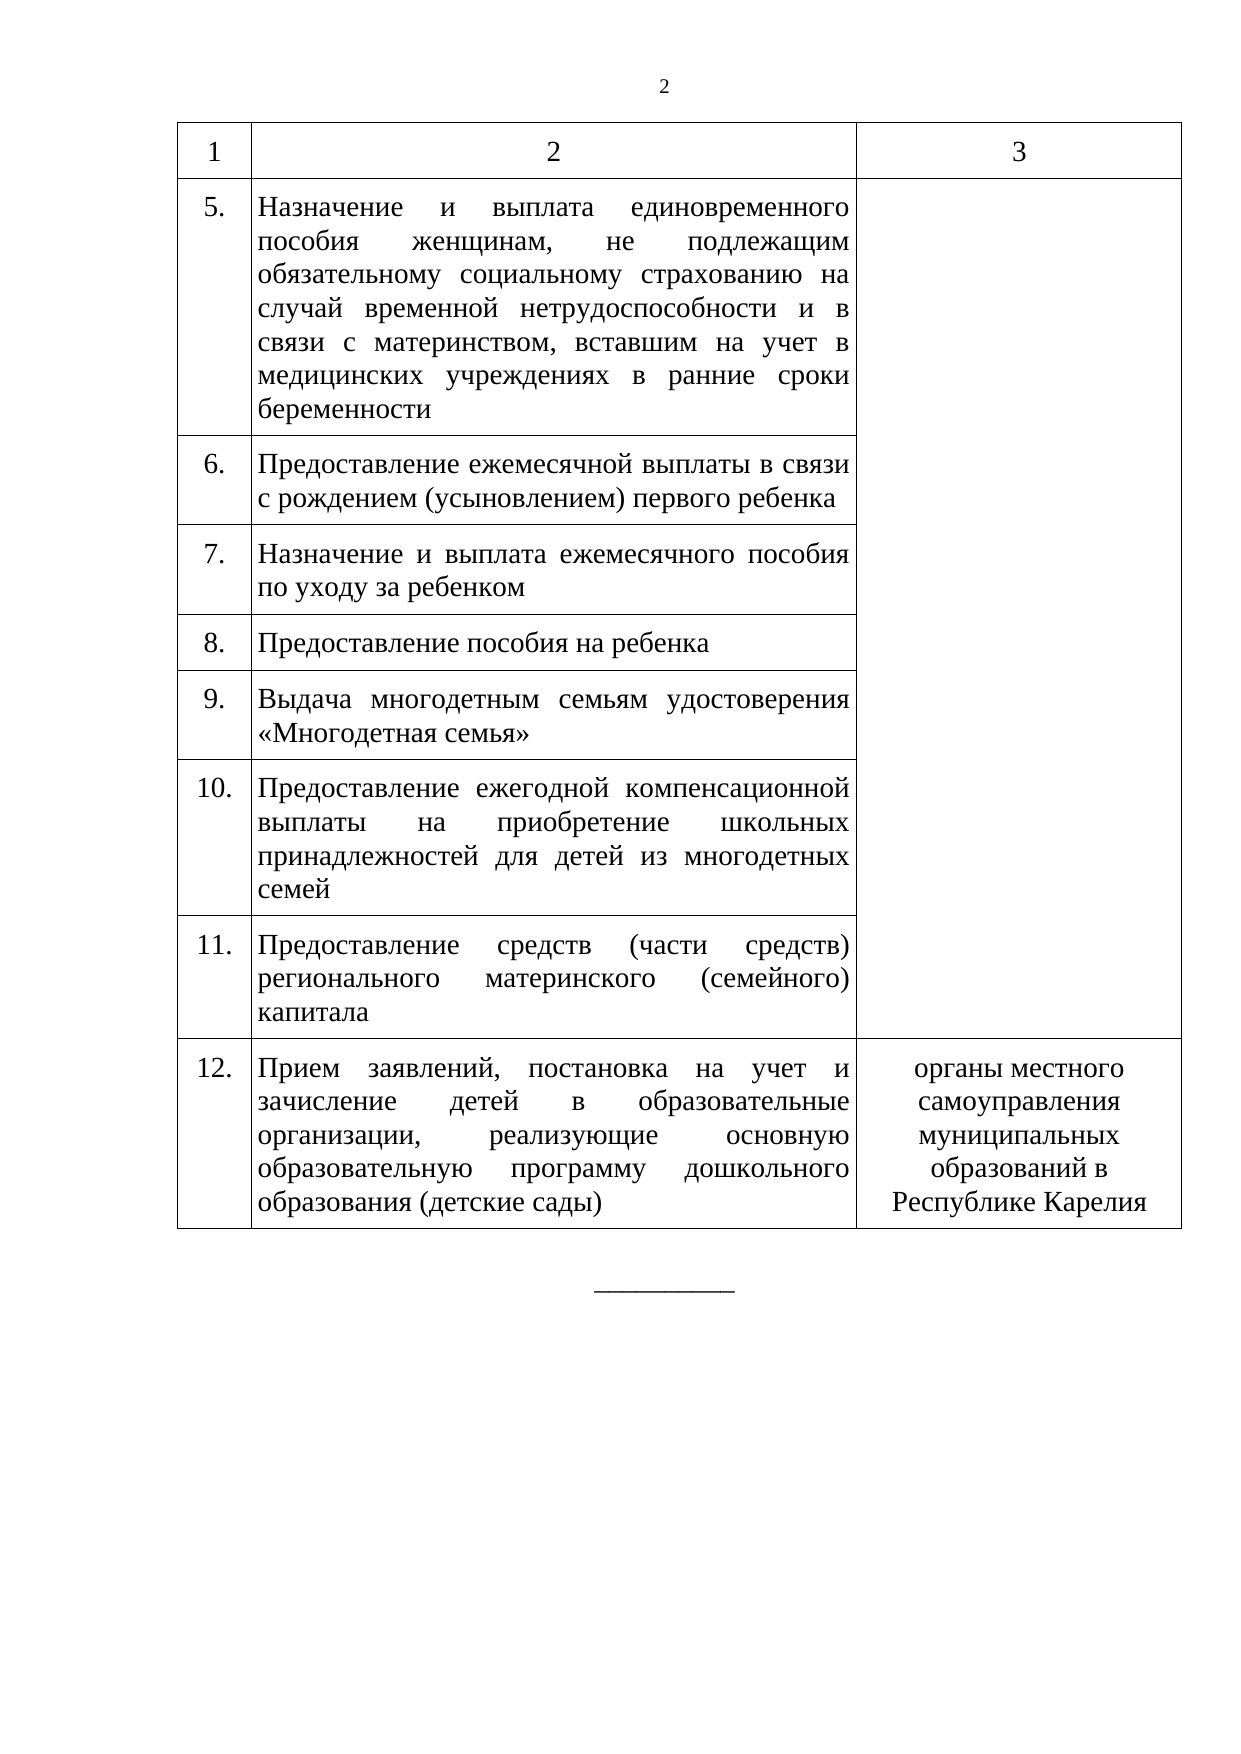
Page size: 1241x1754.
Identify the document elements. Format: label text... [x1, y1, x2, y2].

table_cell Назначение и выплата единовременного пособия женщинам, не подлежащим обязательному социальному страхованию на случай временной нетрудоспособности и в связи с материнством, вставшим на учет в медицинских учреждениях в ранние сроки беременности [252, 179, 856, 435]
table_header 1 [178, 123, 251, 178]
table_cell Предоставление ежегодной компенсационной выплаты на приобретение школьных принадлежностей для детей из многодетных семей [252, 760, 856, 915]
table_cell 5. [178, 179, 251, 435]
table_cell Предоставление пособия на ребенка [252, 615, 856, 669]
table_cell 7. [178, 525, 251, 614]
table_cell Назначение и выплата ежемесячного пособия по уходу за ребенком [252, 525, 856, 614]
table_header 2 [252, 123, 856, 178]
table_cell 8. [178, 615, 251, 669]
table_cell 9. [178, 671, 251, 759]
text __________ [177, 1263, 1152, 1295]
table_cell [857, 179, 1181, 1038]
table_cell 10. [178, 760, 251, 915]
table_cell 11. [178, 916, 251, 1038]
table_cell Предоставление средств (части средств) регионального материнского (семейного) капитала [252, 916, 856, 1038]
table_cell 12. [178, 1039, 251, 1228]
table_cell Прием заявлений, постановка на учет и зачисление детей в образовательные организации, реализующие основную образовательную программу дошкольного образования (детские сады) [252, 1039, 856, 1228]
table_header 3 [857, 123, 1181, 178]
table_cell Выдача многодетным семьям удостоверения «Многодетная семья» [252, 671, 856, 759]
table_cell 6. [178, 436, 251, 524]
table_cell органы местного самоуправления муниципальных образований в Республике Карелия [857, 1039, 1181, 1228]
table_cell Предоставление ежемесячной выплаты в связи с рождением (усыновлением) первого ребенка [252, 436, 856, 524]
